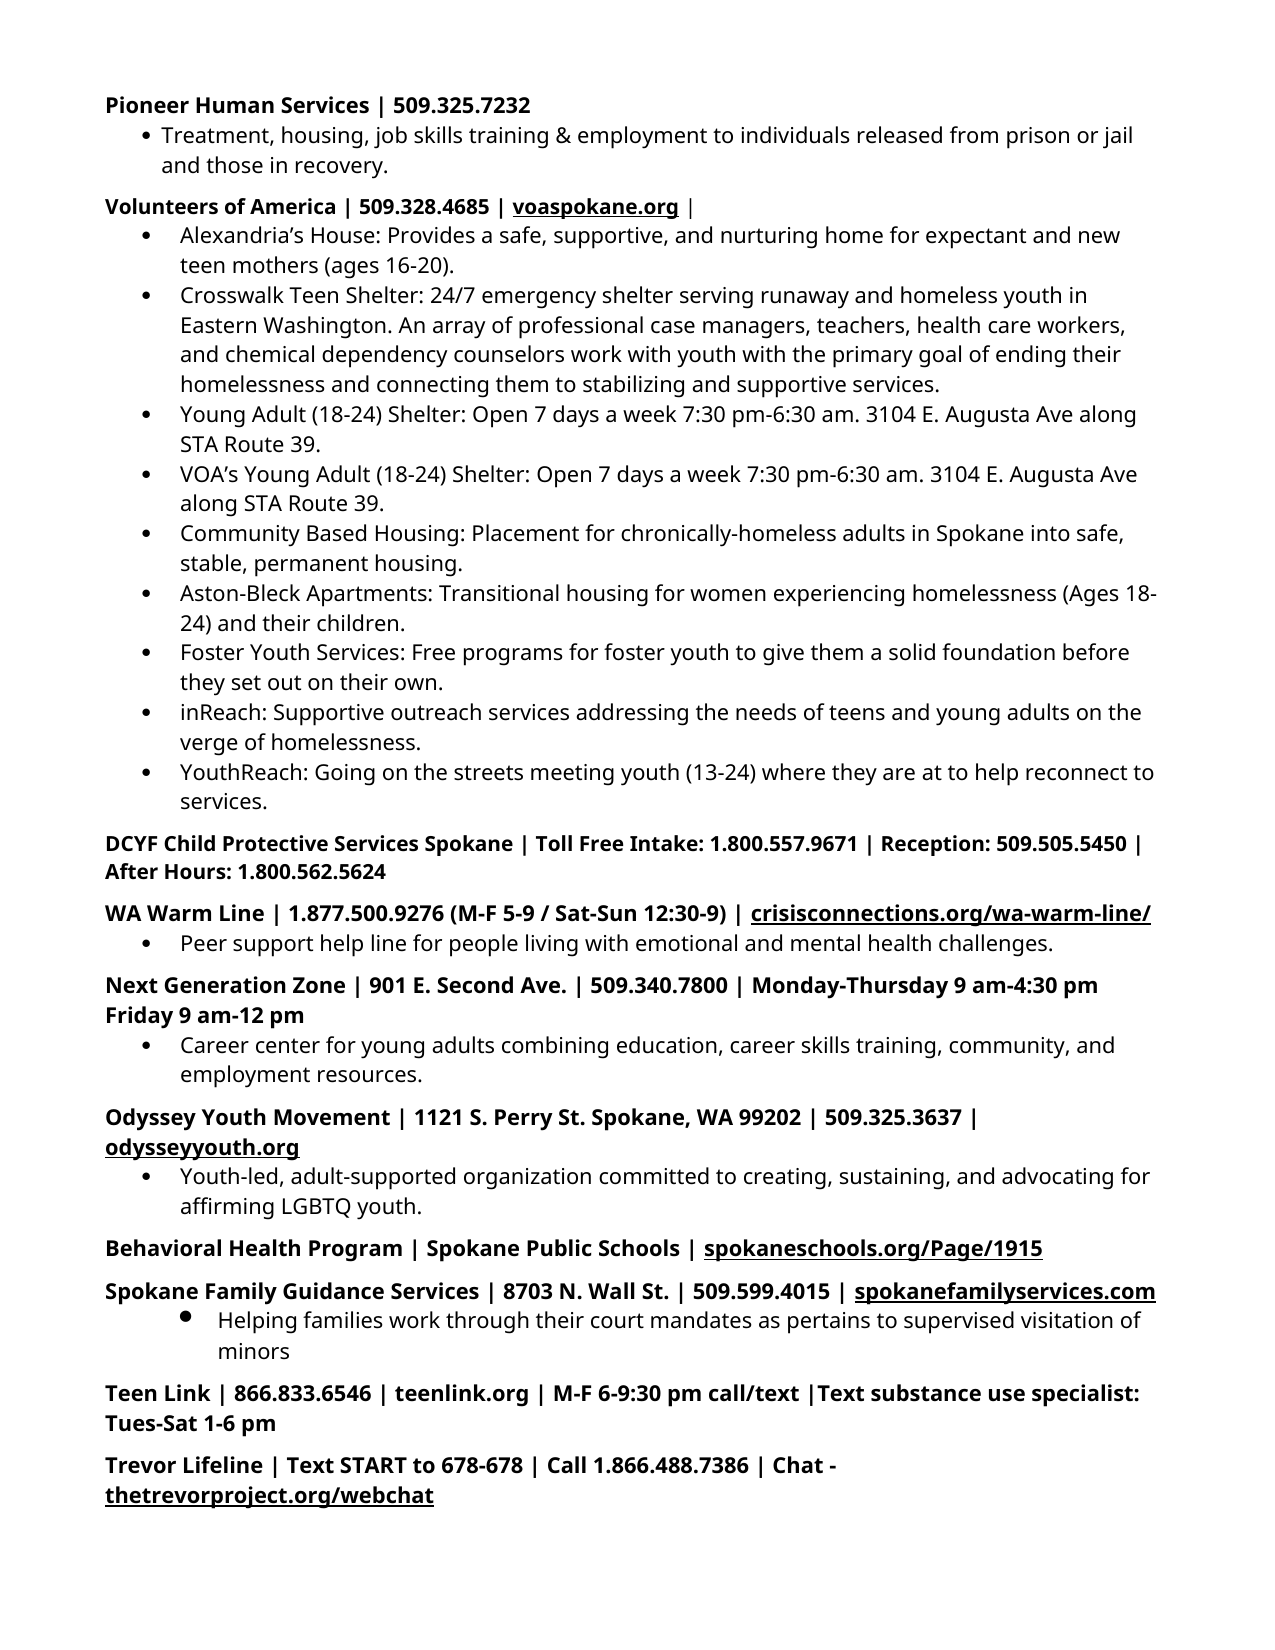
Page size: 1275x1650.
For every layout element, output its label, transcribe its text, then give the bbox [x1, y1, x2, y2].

list Crosswalk Teen Shelter: 24/7 emergency shelter serving runaway and homeless youth in Eastern Washington. An array of professional case managers, teachers, health care workers, and chemical dependency counselors work with youth with the primary goal of ending their homelessness and connecting them to stabilizing and supportive services. [142, 280, 1170, 399]
list Peer support help line for people living with emotional and mental health challenges. [142, 928, 1170, 958]
text DCYF Child Protective Services Spokane | Toll Free Intake: 1.800.557.9671 | Reception: 509.505.5450 | After Hours: 1.800.562.5624 [105, 829, 1170, 886]
list Community Based Housing: Placement for chronically-homeless adults in Spokane into safe, stable, permanent housing. [142, 518, 1170, 578]
list Treatment, housing, job skills training & employment to individuals released from prison or jail and those in recovery. [142, 120, 1170, 179]
list Helping families work through their court mandates as pertains to supervised visitation of minors [180, 1306, 1170, 1366]
text Behavioral Health Program | Spokane Public Schools | spokaneschools.org/Page/1915 [105, 1233, 1170, 1263]
text Next Generation Zone | 901 E. Second Ave. | 509.340.7800 | Monday-Thursday 9 am-4:30 pm Friday 9 am-12 pm [105, 970, 1170, 1030]
list YouthReach: Going on the streets meeting youth (13-24) where they are at to help reconnect to services. [142, 757, 1170, 816]
text Teen Link | 866.833.6546 | teenlink.org | M-F 6-9:30 pm call/text |Text substance use specialist: Tues-Sat 1-6 pm [105, 1378, 1170, 1438]
text Odyssey Youth Movement | 1121 S. Perry St. Spokane, WA 99202 | 509.325.3637 | odysseyyouth.org [105, 1102, 1170, 1161]
list VOA’s Young Adult (18-24) Shelter: Open 7 days a week 7:30 pm-6:30 am. 3104 E. Augusta Ave along STA Route 39. [142, 459, 1170, 518]
list Youth-led, adult-supported organization committed to creating, sustaining, and advocating for affirming LGBTQ youth. [142, 1161, 1170, 1221]
list inReach: Supportive outreach services addressing the needs of teens and young adults on the verge of homelessness. [142, 697, 1170, 757]
text Trevor Lifeline | Text START to 678-678 | Call 1.866.488.7386 | Chat - thetrevorproject.org/webchat [105, 1451, 1170, 1510]
text Volunteers of America | 509.328.4685 | voaspokane.org | [105, 192, 1170, 220]
list Alexandria’s House: Provides a safe, supportive, and nurturing home for expectant and new teen mothers (ages 16-20). [142, 220, 1170, 280]
list Aston-Bleck Apartments: Transitional housing for women experiencing homelessness (Ages 18-24) and their children. [142, 578, 1170, 637]
list Foster Youth Services: Free programs for foster youth to give them a solid foundation before they set out on their own. [142, 637, 1170, 697]
list Career center for young adults combining education, career skills training, community, and employment resources. [142, 1030, 1170, 1089]
text WA Warm Line | 1.877.500.9276 (M-F 5-9 / Sat-Sun 12:30-9) | crisisconnections.org/wa-warm-line/ [105, 898, 1170, 928]
text Pioneer Human Services | 509.325.7232 [105, 90, 1170, 120]
list Young Adult (18-24) Shelter: Open 7 days a week 7:30 pm-6:30 am. 3104 E. Augusta Ave along STA Route 39. [142, 399, 1170, 459]
text Spokane Family Guidance Services | 8703 N. Wall St. | 509.599.4015 | spokanefamilyservices.com [105, 1276, 1170, 1306]
